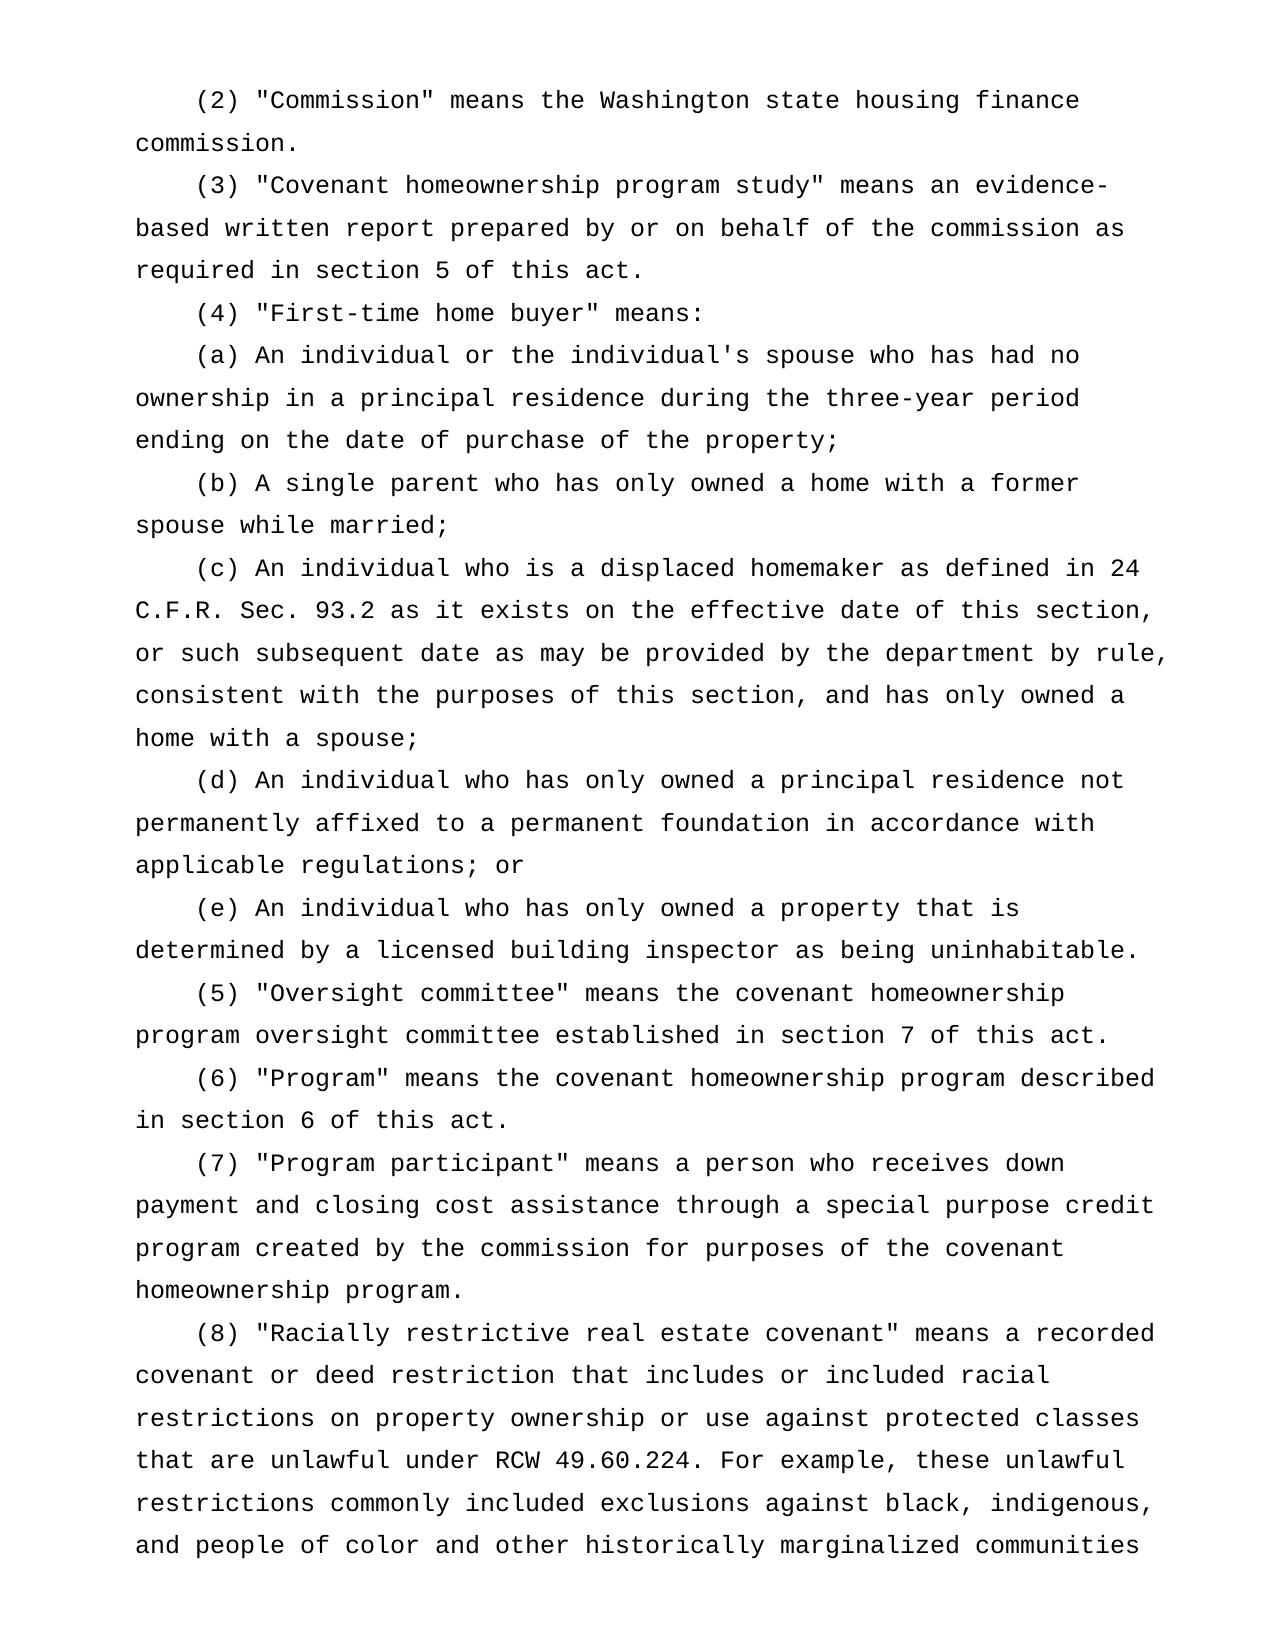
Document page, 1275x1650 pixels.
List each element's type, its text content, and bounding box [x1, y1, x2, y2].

text (4) "First-time home buyer" means: [135, 287, 1170, 330]
text (b) A single parent who has only owned a home with a former spouse while married; [135, 457, 1170, 542]
text (e) An individual who has only owned a property that is determined by a licensed building inspector as being uninhabitable. [135, 882, 1170, 967]
text (7) "Program participant" means a person who receives down payment and closing cost assistance through a special purpose credit program created by the commission for purposes of the covenant homeownership program. [135, 1137, 1170, 1307]
text (3) "Covenant homeownership program study" means an evidence-based written report prepared by or on behalf of the commission as required in section 5 of this act. [135, 160, 1170, 287]
text (d) An individual who has only owned a principal residence not permanently affixed to a permanent foundation in accordance with applicable regulations; or [135, 755, 1170, 882]
text (2) "Commission" means the Washington state housing finance commission. [135, 75, 1170, 160]
text (c) An individual who is a displaced homemaker as defined in 24 C.F.R. Sec. 93.2 as it exists on the effective date of this section, or such subsequent date as may be provided by the department by rule, consistent with the purposes of this section, and has only owned a home with a spouse; [135, 542, 1170, 755]
text (6) "Program" means the covenant homeownership program described in section 6 of this act. [135, 1052, 1170, 1137]
text (5) "Oversight committee" means the covenant homeownership program oversight committee established in section 7 of this act. [135, 967, 1170, 1052]
text (a) An individual or the individual's spouse who has had no ownership in a principal residence during the three-year period ending on the date of purchase of the property; [135, 330, 1170, 457]
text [135, 1307, 1170, 1562]
